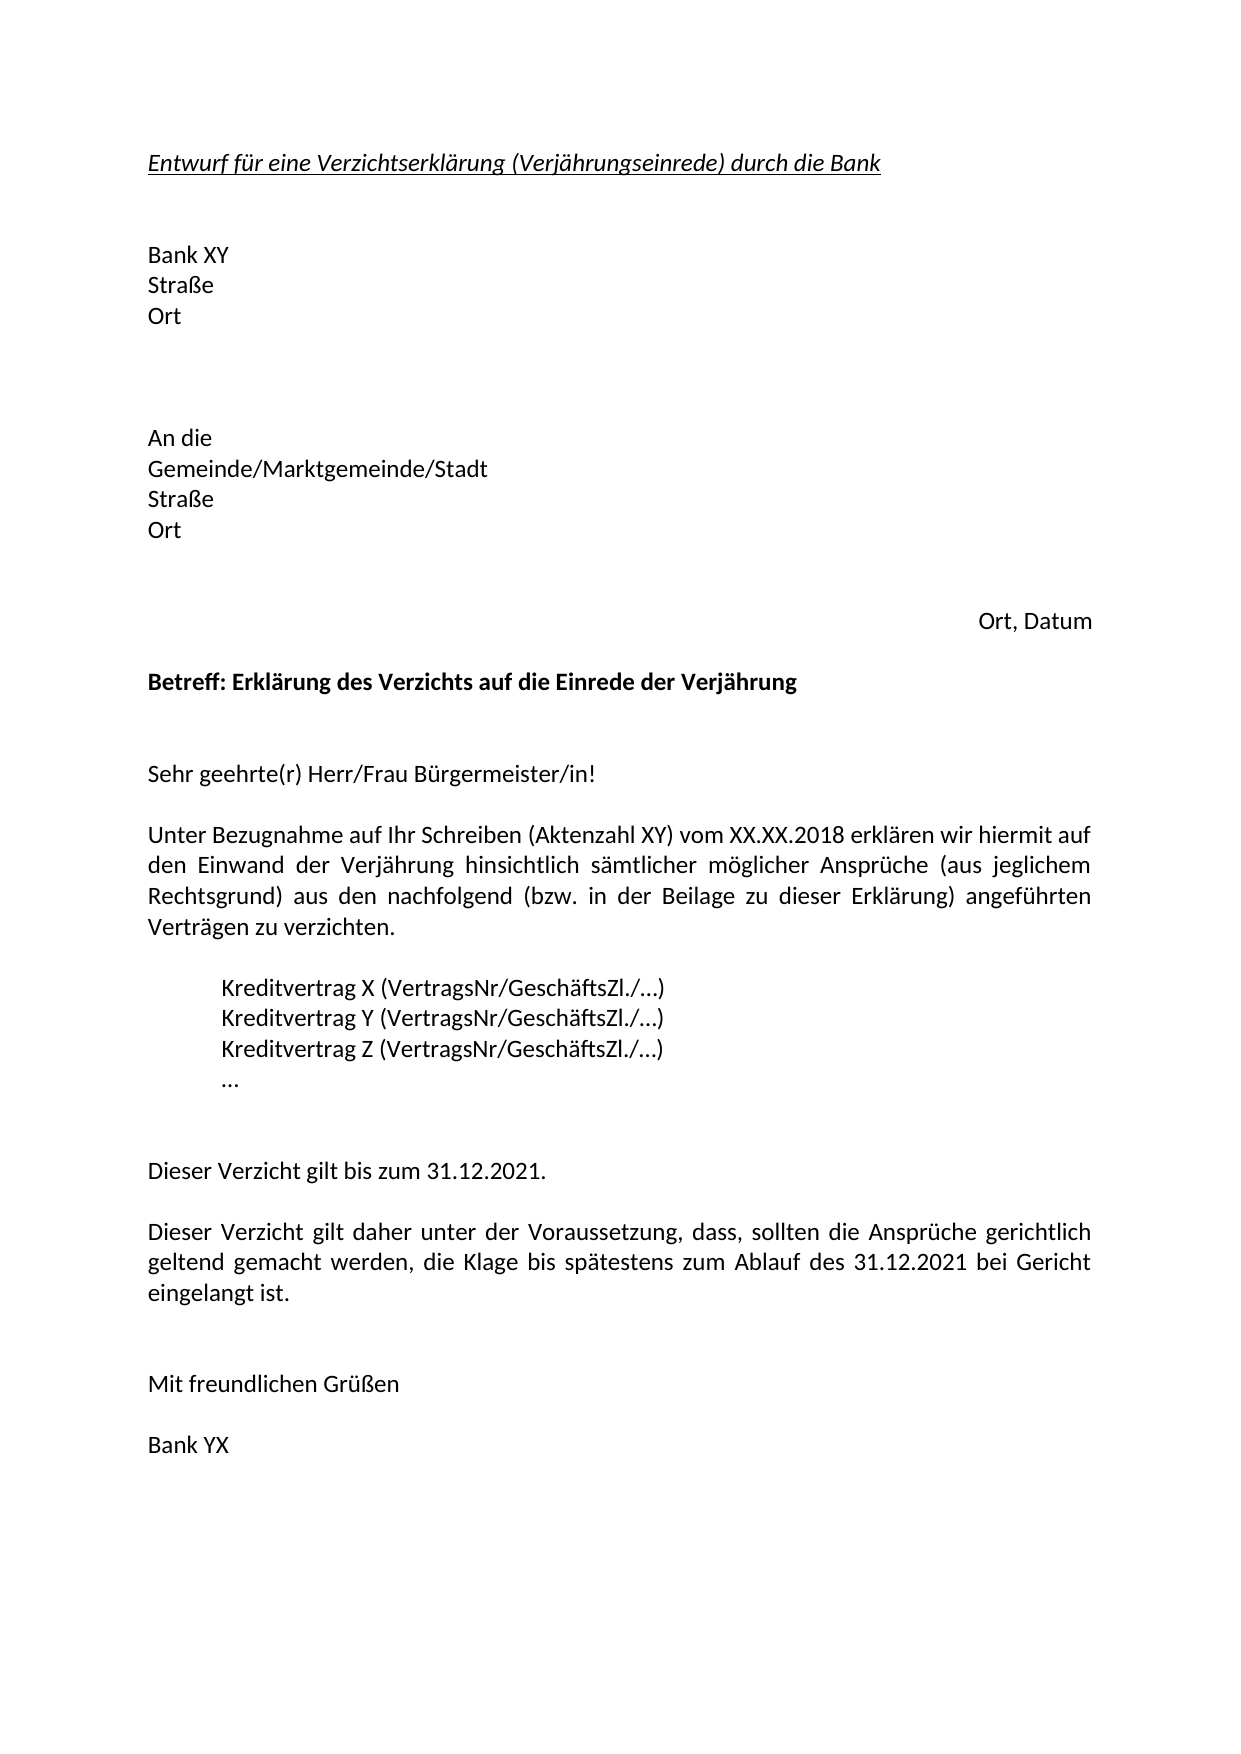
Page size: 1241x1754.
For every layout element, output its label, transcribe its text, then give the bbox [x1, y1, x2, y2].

text Unter Bezugnahme auf Ihr Schreiben (Aktenzahl XY) vom XX.XX.2018 erklären wir hiermit auf den Einwand der Verjährung hinsichtlich sämtlicher möglicher Ansprüche (aus jeglichem Rechtsgrund) aus den nachfolgend (bzw. in der Beilage zu dieser Erklärung) angeführten Verträgen zu verzichten. [148, 819, 1093, 941]
text Gemeinde/Marktgemeinde/Stadt [148, 453, 1093, 483]
text Dieser Verzicht gilt daher unter der Voraussetzung, dass, sollten die Ansprüche gerichtlich geltend gemacht werden, die Klage bis spätestens zum Ablauf des 31.12.2021 bei Gericht eingelangt ist. [148, 1216, 1093, 1307]
text Sehr geehrte(r) Herr/Frau Bürgermeister/in! [148, 758, 1093, 788]
text … [221, 1063, 1093, 1094]
text Ort, Datum [148, 605, 1093, 636]
text Bank XY [148, 239, 1093, 270]
text Ort [148, 300, 1093, 331]
text Entwurf für eine Verzichtserklärung (Verjährungseinrede) durch die Bank [148, 148, 1093, 178]
text Straße [148, 483, 1093, 514]
text Kreditvertrag X (VertragsNr/GeschäftsZl./…) [221, 972, 1093, 1002]
text Dieser Verzicht gilt bis zum 31.12.2021. [148, 1155, 1093, 1185]
text Mit freundlichen Grüßen [148, 1368, 1093, 1399]
text Kreditvertrag Z (VertragsNr/GeschäftsZl./…) [221, 1033, 1093, 1063]
text Betreff: Erklärung des Verzichts auf die Einrede der Verjährung [148, 666, 1093, 697]
text An die [148, 422, 1093, 453]
text Straße [148, 270, 1093, 300]
text Ort [148, 514, 1093, 544]
text Bank YX [148, 1429, 1093, 1460]
text Kreditvertrag Y (VertragsNr/GeschäftsZl./…) [221, 1002, 1093, 1033]
